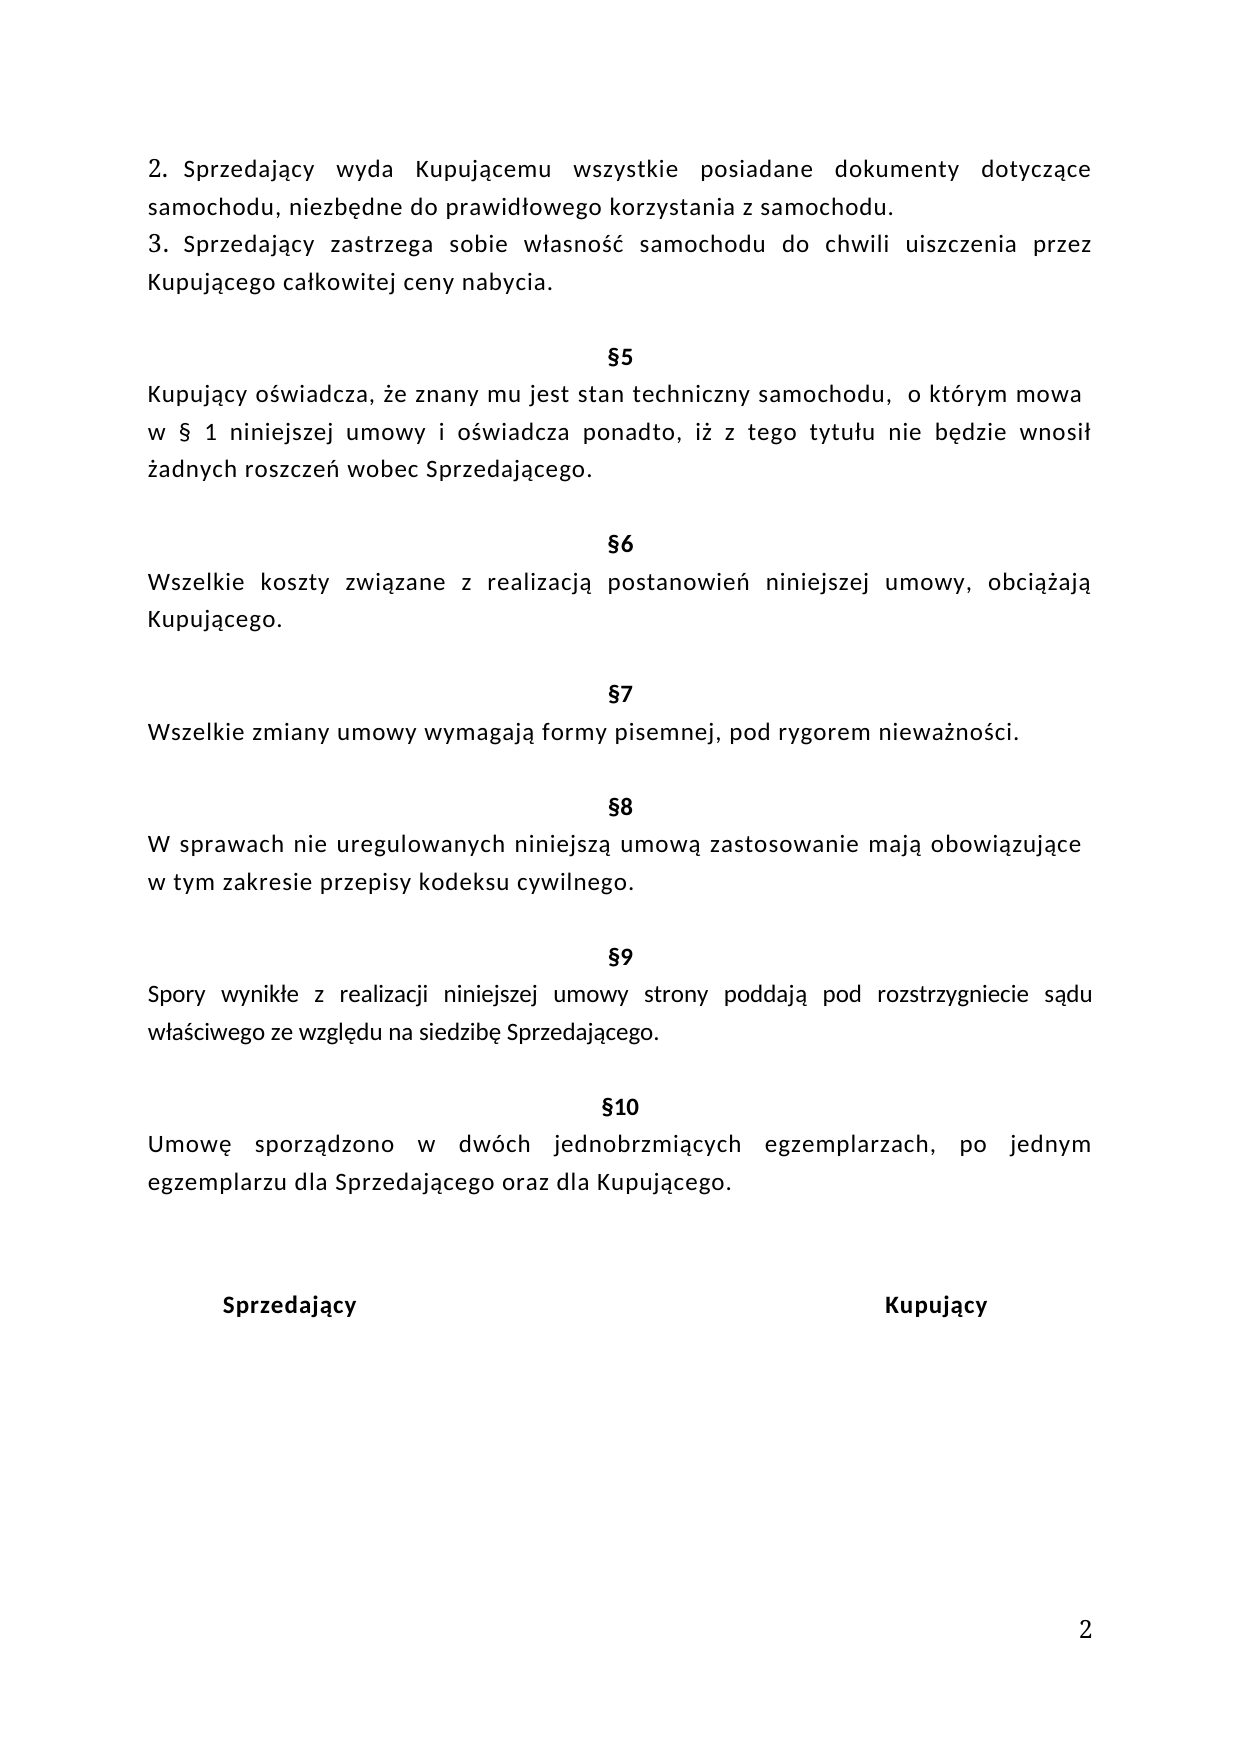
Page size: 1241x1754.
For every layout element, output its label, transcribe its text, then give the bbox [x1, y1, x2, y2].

text §7 [148, 673, 1092, 710]
text Umowę sporządzono w dwóch jednobrzmiących egzemplarzach, po jednym egzemplarzu dla Sprzedającego oraz dla Kupującego. [148, 1123, 1092, 1198]
text Sprzedający Kupujący [148, 1289, 1092, 1320]
text Kupujący oświadcza, że znany mu jest stan techniczny samochodu, o którym mowa w § 1 niniejszej umowy i oświadcza ponadto, iż z tego tytułu nie będzie wnosił żadnych roszczeń wobec Sprzedającego. [148, 373, 1092, 485]
text Wszelkie koszty związane z realizacją postanowień niniejszej umowy, obciążają Kupującego. [148, 560, 1092, 635]
text Wszelkie zmiany umowy wymagają formy pisemnej, pod rygorem nieważności. [148, 710, 1092, 748]
text Spory wynikłe z realizacji niniejszej umowy strony poddają pod rozstrzygniecie sądu właściwego ze względu na siedzibę Sprzedającego. [148, 973, 1092, 1048]
text §5 [148, 335, 1092, 373]
list Sprzedający zastrzega sobie własność samochodu do chwili uiszczenia przez Kupującego całkowitej ceny nabycia. [148, 223, 1092, 298]
text §10 [148, 1085, 1092, 1123]
text §6 [148, 523, 1092, 560]
text §9 [148, 935, 1092, 973]
text §8 [148, 785, 1092, 823]
text W sprawach nie uregulowanych niniejszą umową zastosowanie mają obowiązujące w tym zakresie przepisy kodeksu cywilnego. [148, 823, 1092, 898]
list Sprzedający wyda Kupującemu wszystkie posiadane dokumenty dotyczące samochodu, niezbędne do prawidłowego korzystania z samochodu. [148, 148, 1092, 223]
